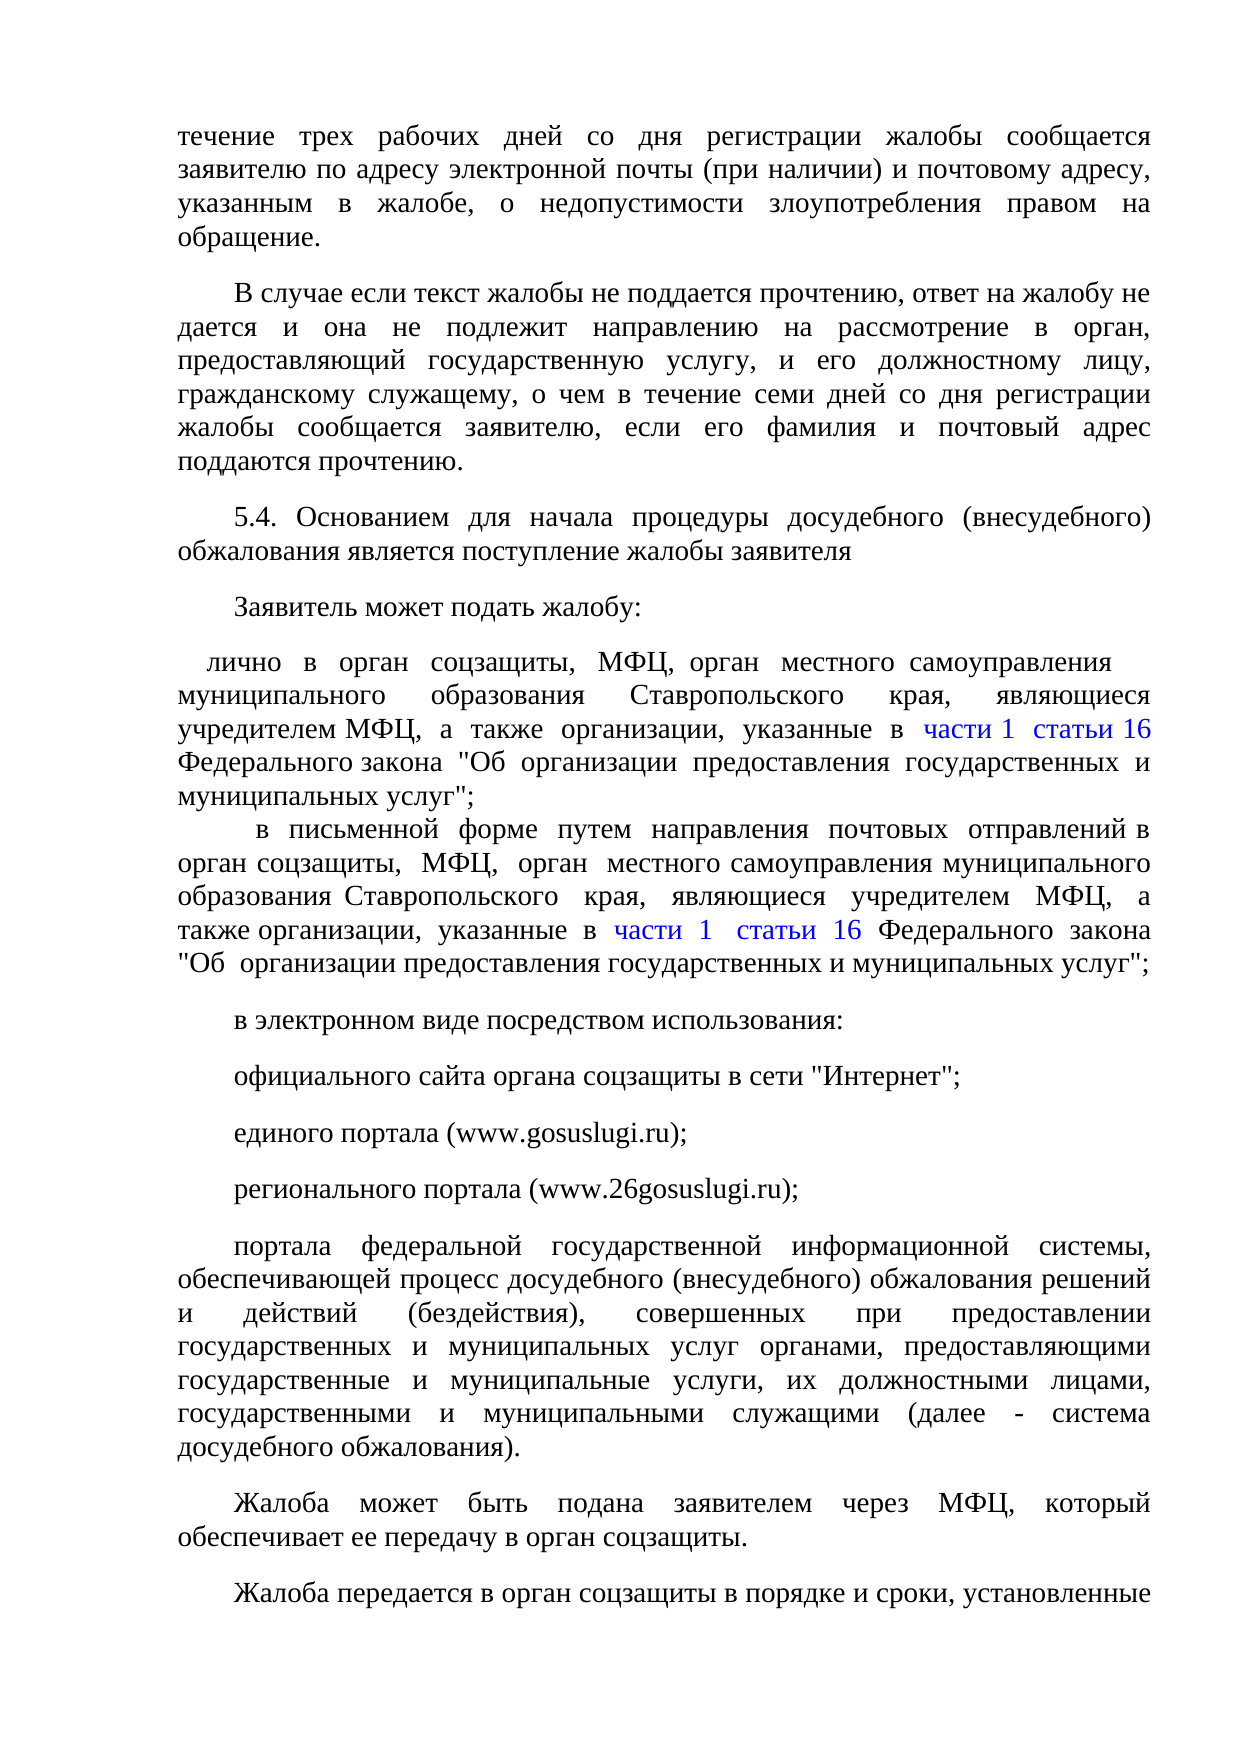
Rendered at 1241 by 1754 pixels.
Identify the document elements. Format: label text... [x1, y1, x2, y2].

text в письменной форме путем направления почтовых отправлений в орган соцзащиты, МФЦ, орган местного самоуправления муниципального образования Ставропольского края, являющиеся учредителем МФЦ, а также организации, указанные в части 1 статьи 16 Федерального закона "Об организации предоставления государственных и муниципальных услуг"; [177, 811, 1152, 979]
text официального сайта органа соцзащиты в сети "Интернет"; [177, 1058, 1152, 1092]
text 5.4. Основанием для начала процедуры досудебного (внесудебного) обжалования является поступление жалобы заявителя [177, 499, 1152, 566]
text портала федеральной государственной информационной системы, обеспечивающей процесс досудебного (внесудебного) обжалования решений и действий (бездействия), совершенных при предоставлении государственных и муниципальных услуг органами, предоставляющими государственные и муниципальные услуги, их должностными лицами, государственными и муниципальными служащими (далее - система досудебного обжалования). [177, 1228, 1152, 1463]
text регионального портала (www.26gosuslugi.ru); [177, 1171, 1152, 1205]
text Жалоба может быть подана заявителем через МФЦ, который обеспечивает ее передачу в орган соцзащиты. [177, 1486, 1152, 1553]
text В случае если текст жалобы не поддается прочтению, ответ на жалобу не дается и она не подлежит направлению на рассмотрение в орган, предоставляющий государственную услугу, и его должностному лицу, гражданскому служащему, о чем в течение семи дней со дня регистрации жалобы сообщается заявителю, если его фамилия и почтовый адрес поддаются прочтению. [177, 275, 1152, 476]
text лично в орган соцзащиты, МФЦ, орган местного самоуправления [177, 644, 1152, 677]
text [177, 118, 1152, 252]
text Заявитель может подать жалобу: [177, 589, 1152, 623]
text в электронном виде посредством использования: [177, 1002, 1152, 1036]
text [177, 1576, 1152, 1609]
text муниципального образования Ставропольского края, являющиеся учредителем МФЦ, а также организации, указанные в части 1 статьи 16 Федерального закона "Об организации предоставления государственных и муниципальных услуг"; [177, 677, 1152, 811]
text единого портала (www.gosuslugi.ru); [177, 1115, 1152, 1148]
